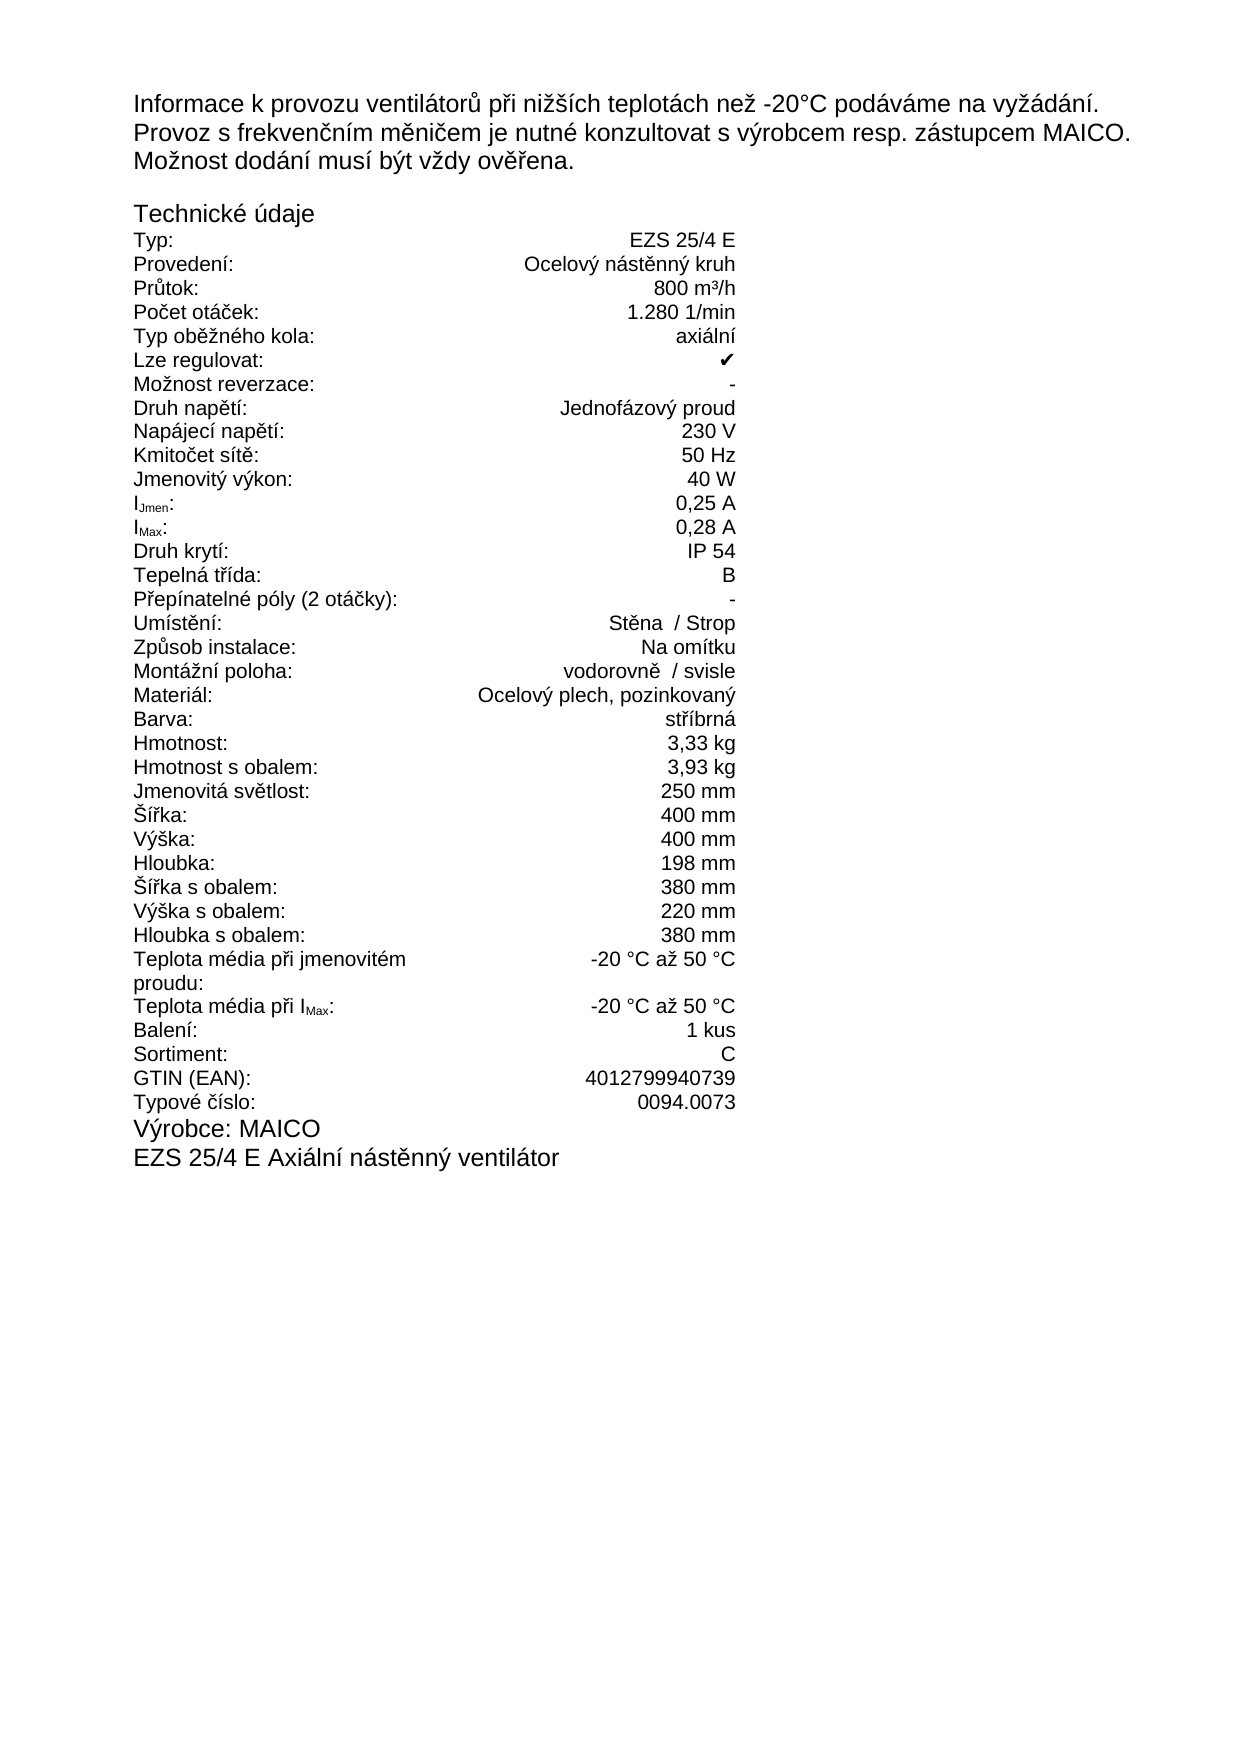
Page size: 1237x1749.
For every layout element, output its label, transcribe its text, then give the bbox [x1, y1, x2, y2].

table_cell axiální [434, 324, 747, 347]
table_cell Jmenovitý výkon: [122, 467, 434, 491]
table_cell 220 mm [434, 899, 747, 922]
table_cell Druh krytí: [122, 539, 434, 563]
table_cell Barva: [122, 707, 434, 731]
table_cell 380 mm [434, 923, 747, 946]
table_cell B [434, 563, 747, 587]
table_cell Výška s obalem: [122, 899, 434, 922]
table_cell GTIN (EAN): [122, 1066, 434, 1090]
table_cell IJmen: [122, 491, 434, 515]
table_cell Kmitočet sítě: [122, 443, 434, 467]
table_cell Teplota média při IMax: [122, 994, 434, 1018]
table_cell Na omítku [434, 635, 747, 659]
table_cell Materiál: [122, 683, 434, 707]
table_cell 400 mm [434, 803, 747, 827]
text Možnost dodání musí být vždy ověřena. [133, 146, 1148, 175]
table_cell - [434, 587, 747, 611]
table_cell Provedení: [122, 252, 434, 276]
table_cell Výška: [122, 827, 434, 851]
table_cell 250 mm [434, 779, 747, 803]
table_cell Možnost reverzace: [122, 371, 434, 395]
table_cell IP 54 [434, 539, 747, 563]
table_cell Hmotnost: [122, 731, 434, 755]
table_cell 400 mm [434, 827, 747, 851]
table_header EZS 25/4 E [434, 228, 747, 252]
table_cell 50 Hz [434, 443, 747, 467]
table_cell Jmenovitá světlost: [122, 779, 434, 803]
table_cell 40 W [434, 467, 747, 491]
table_cell Hloubka: [122, 851, 434, 874]
table_cell Přepínatelné póly (2 otáčky): [122, 587, 434, 611]
table_cell Stěna / Strop [434, 611, 747, 635]
table_cell Způsob instalace: [122, 635, 434, 659]
table_cell Průtok: [122, 276, 434, 299]
table_cell Šířka s obalem: [122, 875, 434, 898]
table_cell 0,25 A [434, 491, 747, 515]
table_cell 1.280 1/min [434, 300, 747, 323]
table_cell ✔ [434, 348, 747, 371]
table_cell -20 °C až 50 °C [434, 994, 747, 1018]
table_cell Šířka: [122, 803, 434, 827]
table_cell Balení: [122, 1018, 434, 1042]
table_cell 800 m³/h [434, 276, 747, 299]
table_cell Sortiment: [122, 1042, 434, 1066]
table_cell stříbrná [434, 707, 747, 731]
table_cell Napájecí napětí: [122, 419, 434, 443]
table_cell 0094.0073 [434, 1090, 747, 1114]
table_cell Jednofázový proud [434, 395, 747, 419]
table_cell C [434, 1042, 747, 1066]
table_cell -20 °C až 50 °C [434, 946, 747, 994]
table_cell Hloubka s obalem: [122, 923, 434, 946]
table_cell Hmotnost s obalem: [122, 755, 434, 779]
table_cell Lze regulovat: [122, 348, 434, 371]
table_cell 0,28 A [434, 515, 747, 539]
text Informace k provozu ventilátorů při nižších teplotách než -20°C podáváme na vyžádání. [133, 89, 1148, 117]
table_header Typ: [122, 228, 434, 252]
table_cell - [434, 371, 747, 395]
table_cell 380 mm [434, 875, 747, 898]
table_cell 230 V [434, 419, 747, 443]
table_cell Ocelový nástěnný kruh [434, 252, 747, 276]
table_cell Tepelná třída: [122, 563, 434, 587]
table_cell 1 kus [434, 1018, 747, 1042]
table_cell Typ oběžného kola: [122, 324, 434, 347]
table_cell 3,33 kg [434, 731, 747, 755]
table_cell Počet otáček: [122, 300, 434, 323]
table_cell 198 mm [434, 851, 747, 874]
table_cell IMax: [122, 515, 434, 539]
table_cell 3,93 kg [434, 755, 747, 779]
table_cell Teplota média při jmenovitém proudu: [122, 946, 434, 994]
table_cell vodorovně / svisle [434, 659, 747, 683]
table_cell Typové číslo: [122, 1090, 434, 1114]
table_cell Montážní poloha: [122, 659, 434, 683]
table_cell Umístění: [122, 611, 434, 635]
text EZS 25/4 E Axiální nástěnný ventilátor [133, 1143, 1148, 1172]
text Provoz s frekvenčním měničem je nutné konzultovat s výrobcem resp. zástupcem MAICO. [133, 117, 1148, 146]
table_cell 4012799940739 [434, 1066, 747, 1090]
text Výrobce: MAICO [133, 1114, 1148, 1143]
table_cell Ocelový plech, pozinkovaný [434, 683, 747, 707]
text Technické údaje [133, 199, 1148, 228]
table_cell Druh napětí: [122, 395, 434, 419]
